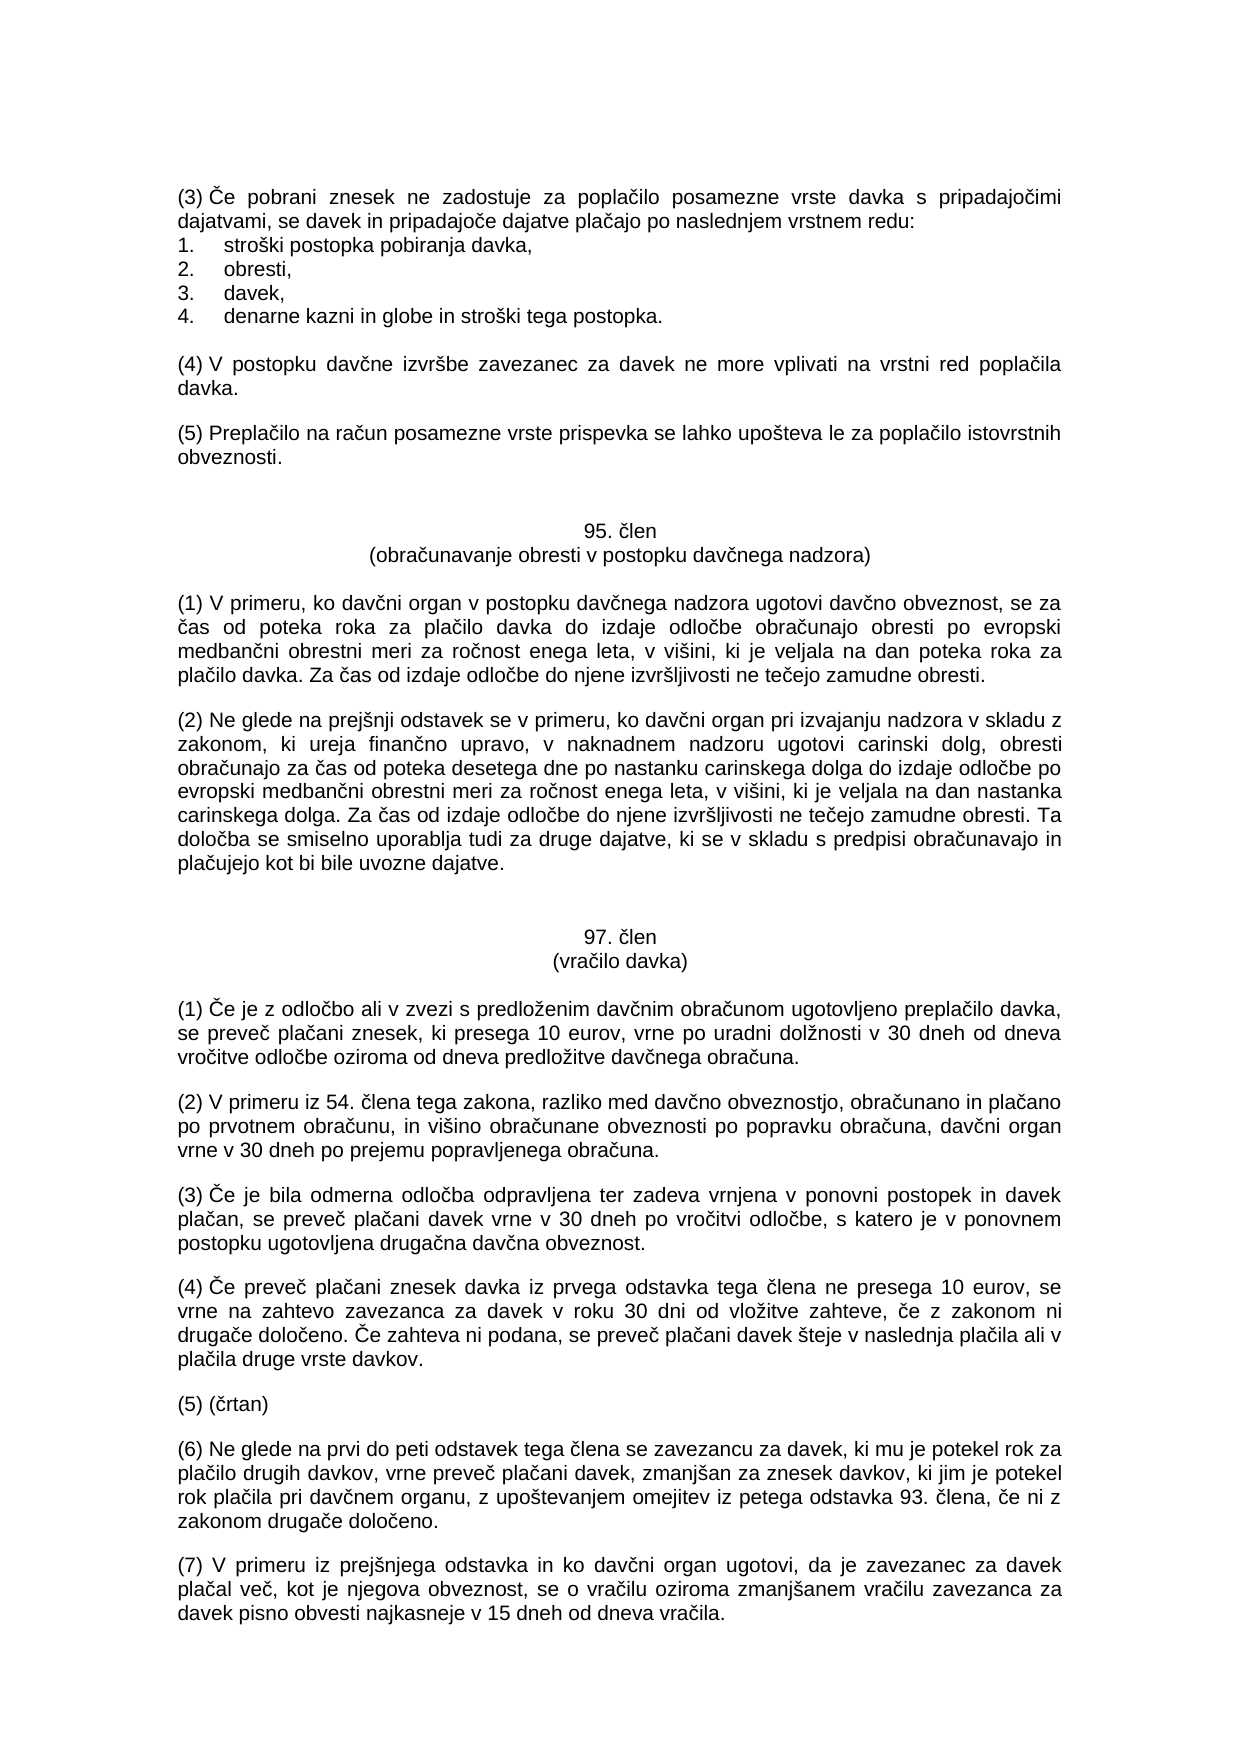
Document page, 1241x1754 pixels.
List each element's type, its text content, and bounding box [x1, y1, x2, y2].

text (vračilo davka) [177, 949, 1063, 973]
text (2) Ne glede na prejšnji odstavek se v primeru, ko davčni organ pri izvajanju nadzora v skladu z zakonom, ki ureja finančno upravo, v naknadnem nadzoru ugotovi carinski dolg, obresti obračunajo za čas od poteka desetega dne po nastanku carinskega dolga do izdaje odločbe po evropski medbančni obrestni meri za ročnost enega leta, v višini, ki je veljala na dan nastanka carinskega dolga. Za čas od izdaje odločbe do njene izvršljivosti ne tečejo zamudne obresti. Ta določba se smiselno uporablja tudi za druge dajatve, ki se v skladu s predpisi obračunavajo in plačujejo kot bi bile uvozne dajatve. [177, 707, 1063, 875]
text (6) Ne glede na prvi do peti odstavek tega člena se zavezancu za davek, ki mu je potekel rok za plačilo drugih davkov, vrne preveč plačani davek, zmanjšan za znesek davkov, ki jim je potekel rok plačila pri davčnem organu, z upoštevanjem omejitev iz petega odstavka 93. člena, če ni z zakonom drugače določeno. [177, 1437, 1063, 1532]
text 1. stroški postopka pobiranja davka, [177, 232, 1063, 256]
text 95. člen [177, 519, 1063, 543]
text 4. denarne kazni in globe in stroški tega postopka. [177, 304, 1063, 328]
text (5) Preplačilo na račun posamezne vrste prispevka se lahko upošteva le za poplačilo istovrstnih obveznosti. [177, 421, 1063, 469]
text (3) Če pobrani znesek ne zadostuje za poplačilo posamezne vrste davka s pripadajočimi dajatvami, se davek in pripadajoče dajatve plačajo po naslednjem vrstnem redu: [177, 184, 1063, 232]
text (7) V primeru iz prejšnjega odstavka in ko davčni organ ugotovi, da je zavezanec za davek plačal več, kot je njegova obveznost, se o vračilu oziroma zmanjšanem vračilu zavezanca za davek pisno obvesti najkasneje v 15 dneh od dneva vračila. [177, 1553, 1063, 1625]
text (3) Če je bila odmerna odločba odpravljena ter zadeva vrnjena v ponovni postopek in davek plačan, se preveč plačani davek vrne v 30 dneh po vročitvi odločbe, s katero je v ponovnem postopku ugotovljena drugačna davčna obveznost. [177, 1182, 1063, 1254]
text (1) V primeru, ko davčni organ v postopku davčnega nadzora ugotovi davčno obveznost, se za čas od poteka roka za plačilo davka do izdaje odločbe obračunajo obresti po evropski medbančni obrestni meri za ročnost enega leta, v višini, ki je veljala na dan poteka roka za plačilo davka. Za čas od izdaje odločbe do njene izvršljivosti ne tečejo zamudne obresti. [177, 591, 1063, 687]
text (1) Če je z odločbo ali v zvezi s predloženim davčnim obračunom ugotovljeno preplačilo davka, se preveč plačani znesek, ki presega 10 eurov, vrne po uradni dolžnosti v 30 dneh od dneva vročitve odločbe oziroma od dneva predložitve davčnega obračuna. [177, 997, 1063, 1069]
text (5) (črtan) [177, 1392, 1063, 1416]
text (obračunavanje obresti v postopku davčnega nadzora) [177, 543, 1063, 567]
text 3. davek, [177, 280, 1063, 304]
text (4) Če preveč plačani znesek davka iz prvega odstavka tega člena ne presega 10 eurov, se vrne na zahtevo zavezanca za davek v roku 30 dni od vložitve zahteve, če z zakonom ni drugače določeno. Če zahteva ni podana, se preveč plačani davek šteje v naslednja plačila ali v plačila druge vrste davkov. [177, 1275, 1063, 1371]
text 2. obresti, [177, 256, 1063, 280]
text 97. člen [177, 925, 1063, 949]
text (2) V primeru iz 54. člena tega zakona, razliko med davčno obveznostjo, obračunano in plačano po prvotnem obračunu, in višino obračunane obveznosti po popravku obračuna, davčni organ vrne v 30 dneh po prejemu popravljenega obračuna. [177, 1090, 1063, 1162]
text (4) V postopku davčne izvršbe zavezanec za davek ne more vplivati na vrstni red poplačila davka. [177, 352, 1063, 400]
